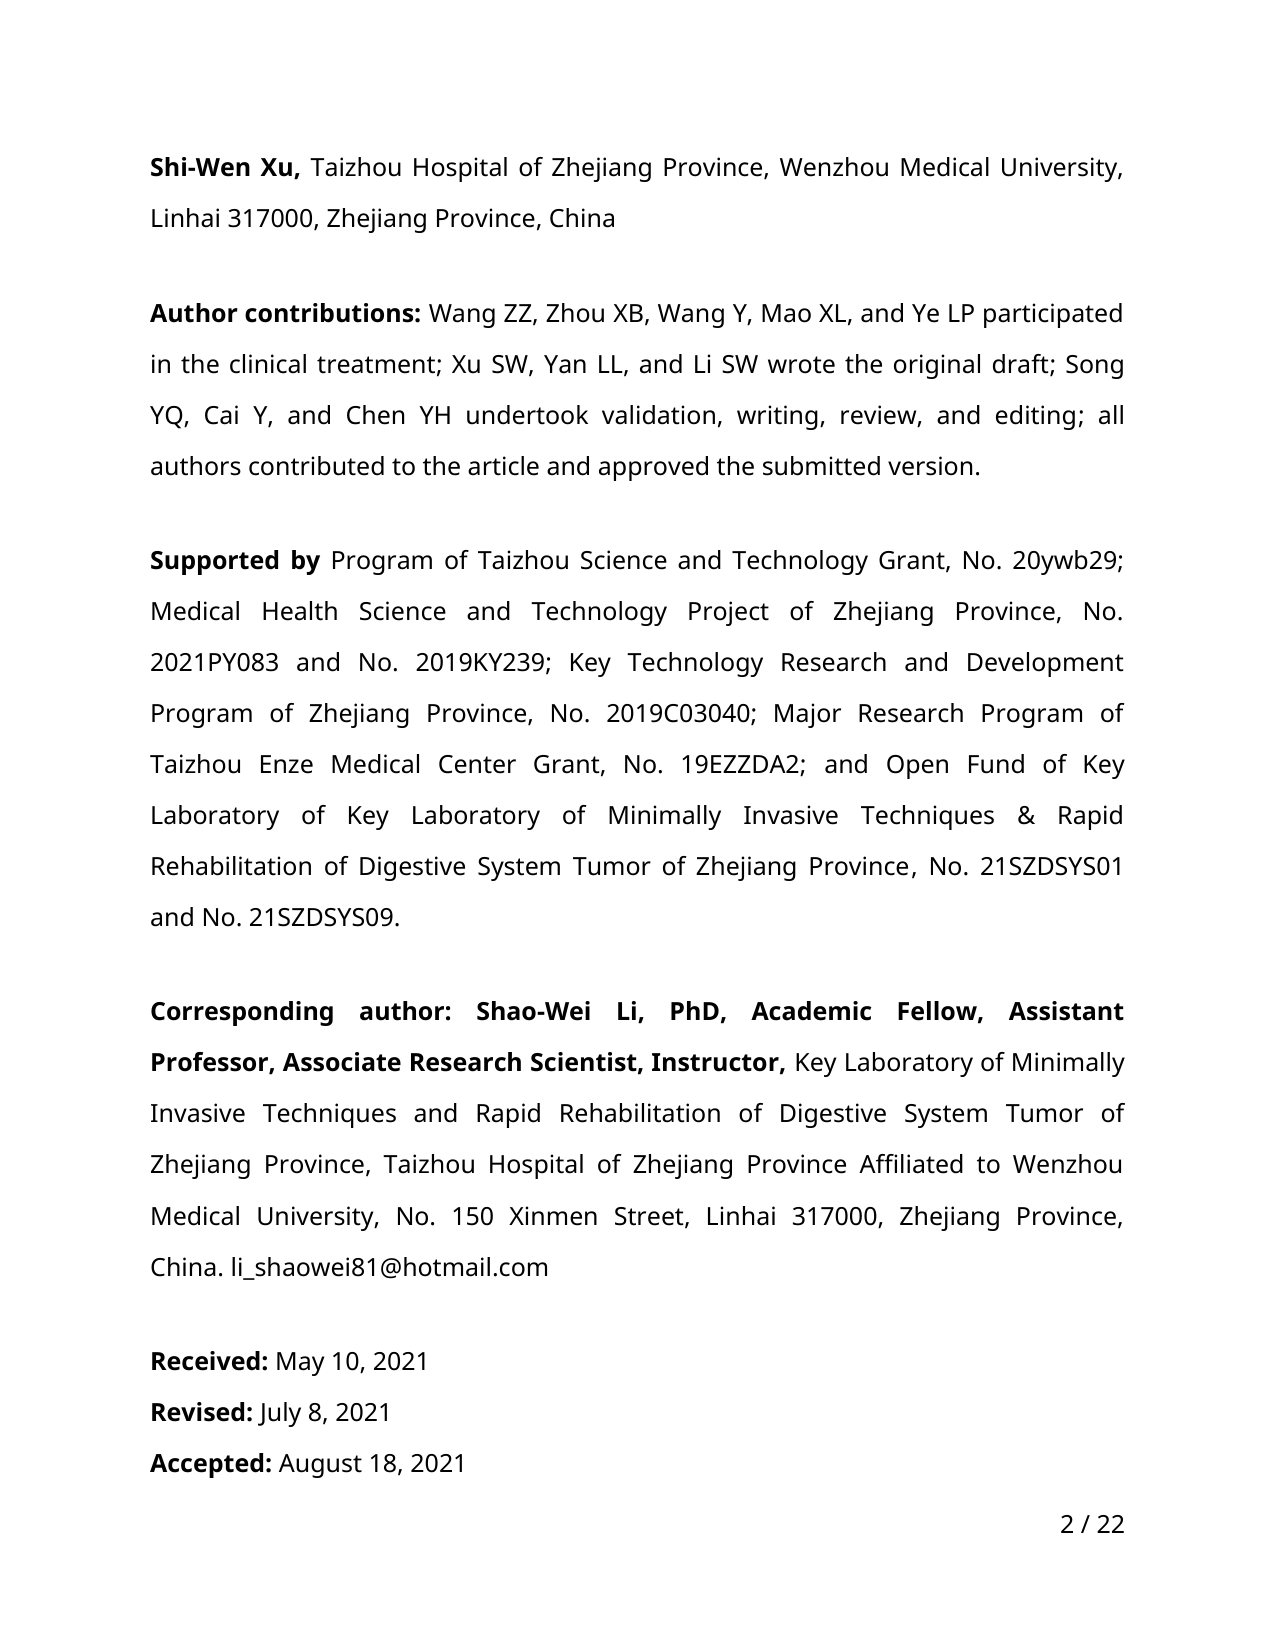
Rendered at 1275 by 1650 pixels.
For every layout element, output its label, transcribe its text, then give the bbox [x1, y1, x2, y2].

text Shi-Wen Xu, Taizhou Hospital of Zhejiang Province, Wenzhou Medical University, Linhai 317000, Zhejiang Province, China [150, 150, 1125, 235]
text Author contributions: Wang ZZ, Zhou XB, Wang Y, Mao XL, and Ye LP participated in the clinical treatment; Xu SW, Yan LL, and Li SW wrote the original draft; Song YQ, Cai Y, and Chen YH undertook validation, writing, review, and editing; all authors contributed to the article and approved the submitted version. [150, 295, 1125, 482]
text Received: May 10, 2021 [150, 1343, 1125, 1377]
text Revised: July 8, 2021 [150, 1394, 1125, 1428]
text Supported by Program of Taizhou Science and Technology Grant, No. 20ywb29; Medical Health Science and Technology Project of Zhejiang Province, No. 2021PY083 and No. 2019KY239; Key Technology Research and Development Program of Zhejiang Province, No. 2019C03040; Major Research Program of Taizhou Enze Medical Center Grant, No. 19EZZDA2; and Open Fund of Key Laboratory of Key Laboratory of Minimally Invasive Techniques & Rapid Rehabilitation of Digestive System Tumor of Zhejiang Province, No. 21SZDSYS01 and No. 21SZDSYS09. [150, 542, 1125, 934]
text Accepted: August 18, 2021 [150, 1445, 1125, 1479]
text Corresponding author: Shao-Wei Li, PhD, Academic Fellow, Assistant Professor, Associate Research Scientist, Instructor, Key Laboratory of Minimally Invasive Techniques and Rapid Rehabilitation of Digestive System Tumor of Zhejiang Province, Taizhou Hospital of Zhejiang Province Affiliated to Wenzhou Medical University, No. 150 Xinmen Street, Linhai 317000, Zhejiang Province, China. li_shaowei81@hotmail.com [150, 994, 1125, 1283]
